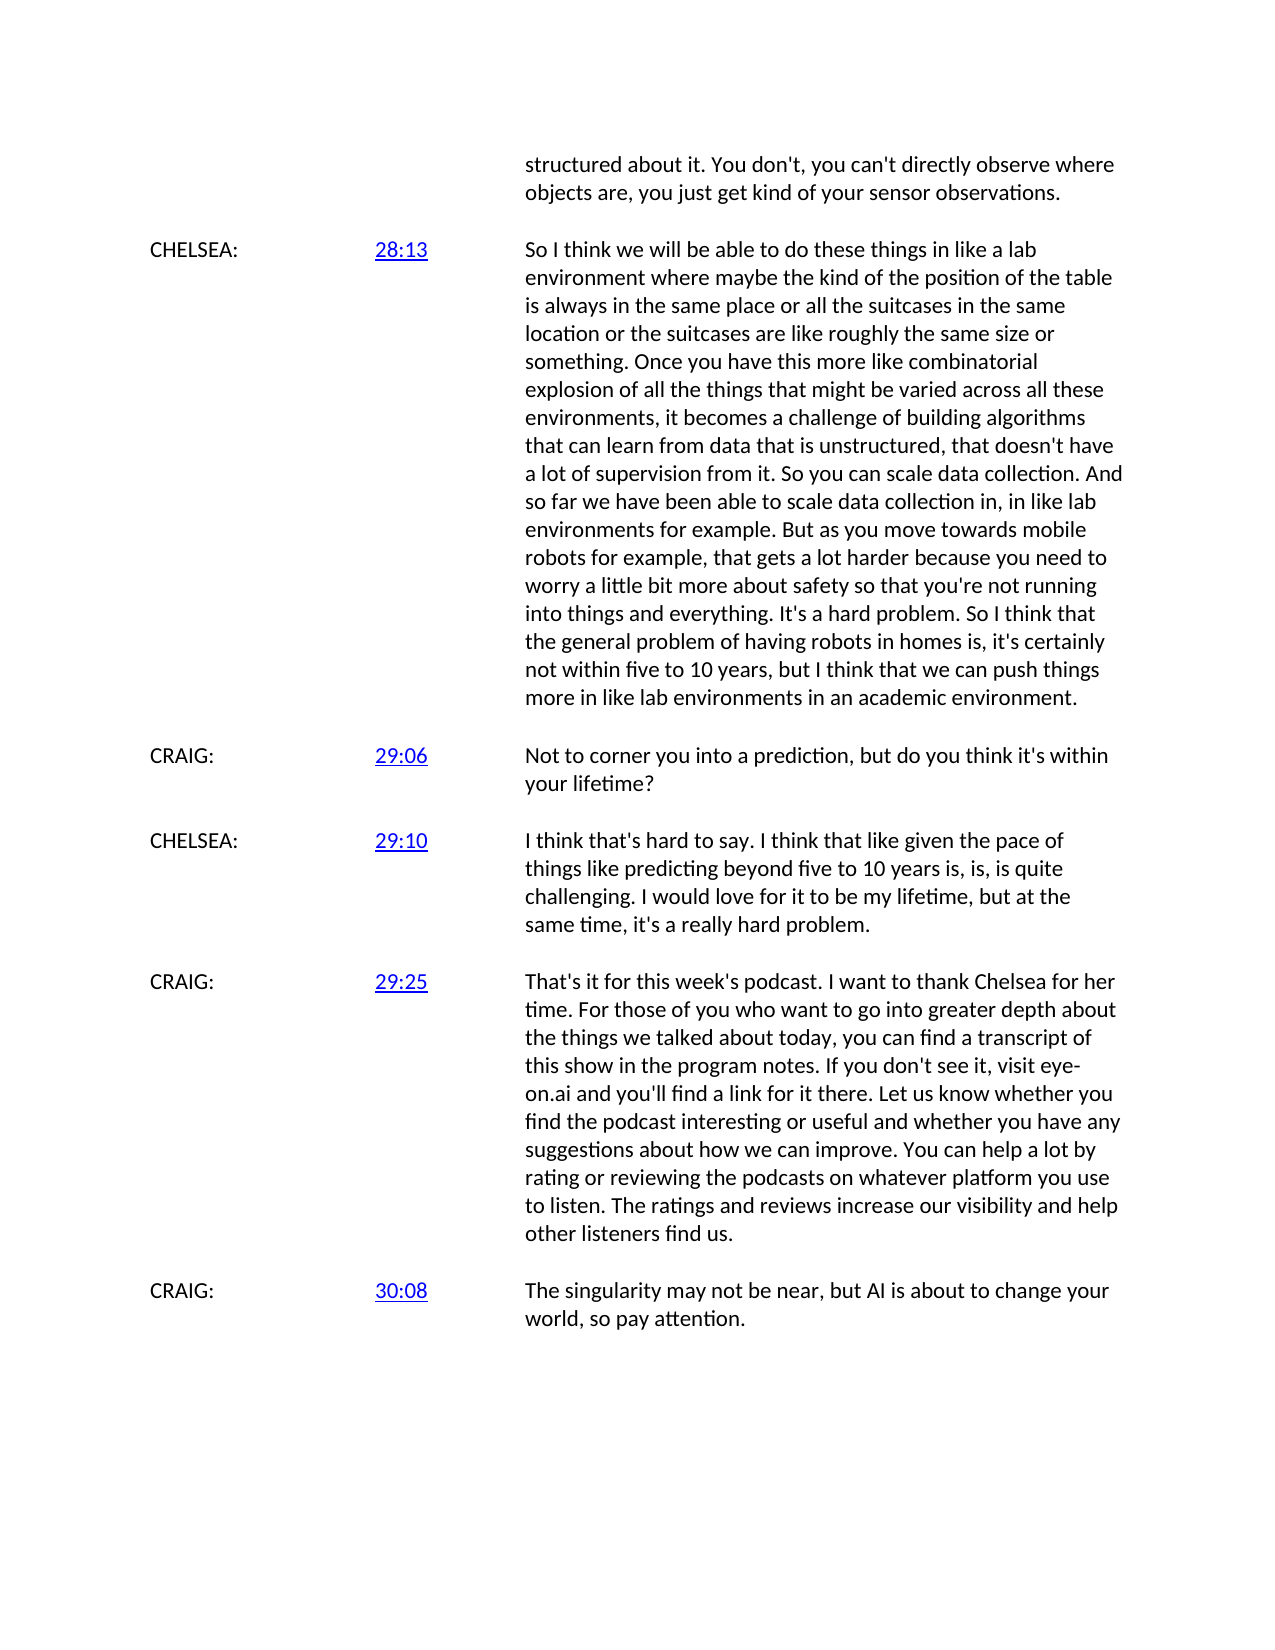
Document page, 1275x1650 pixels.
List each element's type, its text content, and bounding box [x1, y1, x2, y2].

text CHELSEA: 28:13 So I think we will be able to do these things in like a lab environment where maybe the kind of the position of the table is always in the same place or all the suitcases in the same location or the suitcases are like roughly the same size or something. Once you have this more like combinatorial explosion of all the things that might be varied across all these environments, it becomes a challenge of building algorithms that can learn from data that is unstructured, that doesn't have a lot of supervision from it. So you can scale data collection. And so far we have been able to scale data collection in, in like lab environments for example. But as you move towards mobile robots for example, that gets a lot harder because you need to worry a little bit more about safety so that you're not running into things and everything. It's a hard problem. So I think that the general problem of having robots in homes is, it's certainly not within five to 10 years, but I think that we can push things more in like lab environments in an academic environment. [150, 235, 1125, 712]
text CHELSEA: 29:10 I think that's hard to say. I think that like given the pace of things like predicting beyond five to 10 years is, is, is quite challenging. I would love for it to be my lifetime, but at the same time, it's a really hard problem. [150, 826, 1125, 938]
text CRAIG: 29:06 Not to corner you into a prediction, but do you think it's within your lifetime? [150, 741, 1125, 797]
text CRAIG: 30:08 The singularity may not be near, but AI is about to change your world, so pay attention. [150, 1277, 1125, 1333]
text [150, 150, 1125, 206]
text CRAIG: 29:25 That's it for this week's podcast. I want to thank Chelsea for her time. For those of you who want to go into greater depth about the things we talked about today, you can find a transcript of this show in the program notes. If you don't see it, visit eye-on.ai and you'll find a link for it there. Let us know whether you find the podcast interesting or useful and whether you have any suggestions about how we can improve. You can help a lot by rating or reviewing the podcasts on whatever platform you use to listen. The ratings and reviews increase our visibility and help other listeners find us. [150, 967, 1125, 1247]
